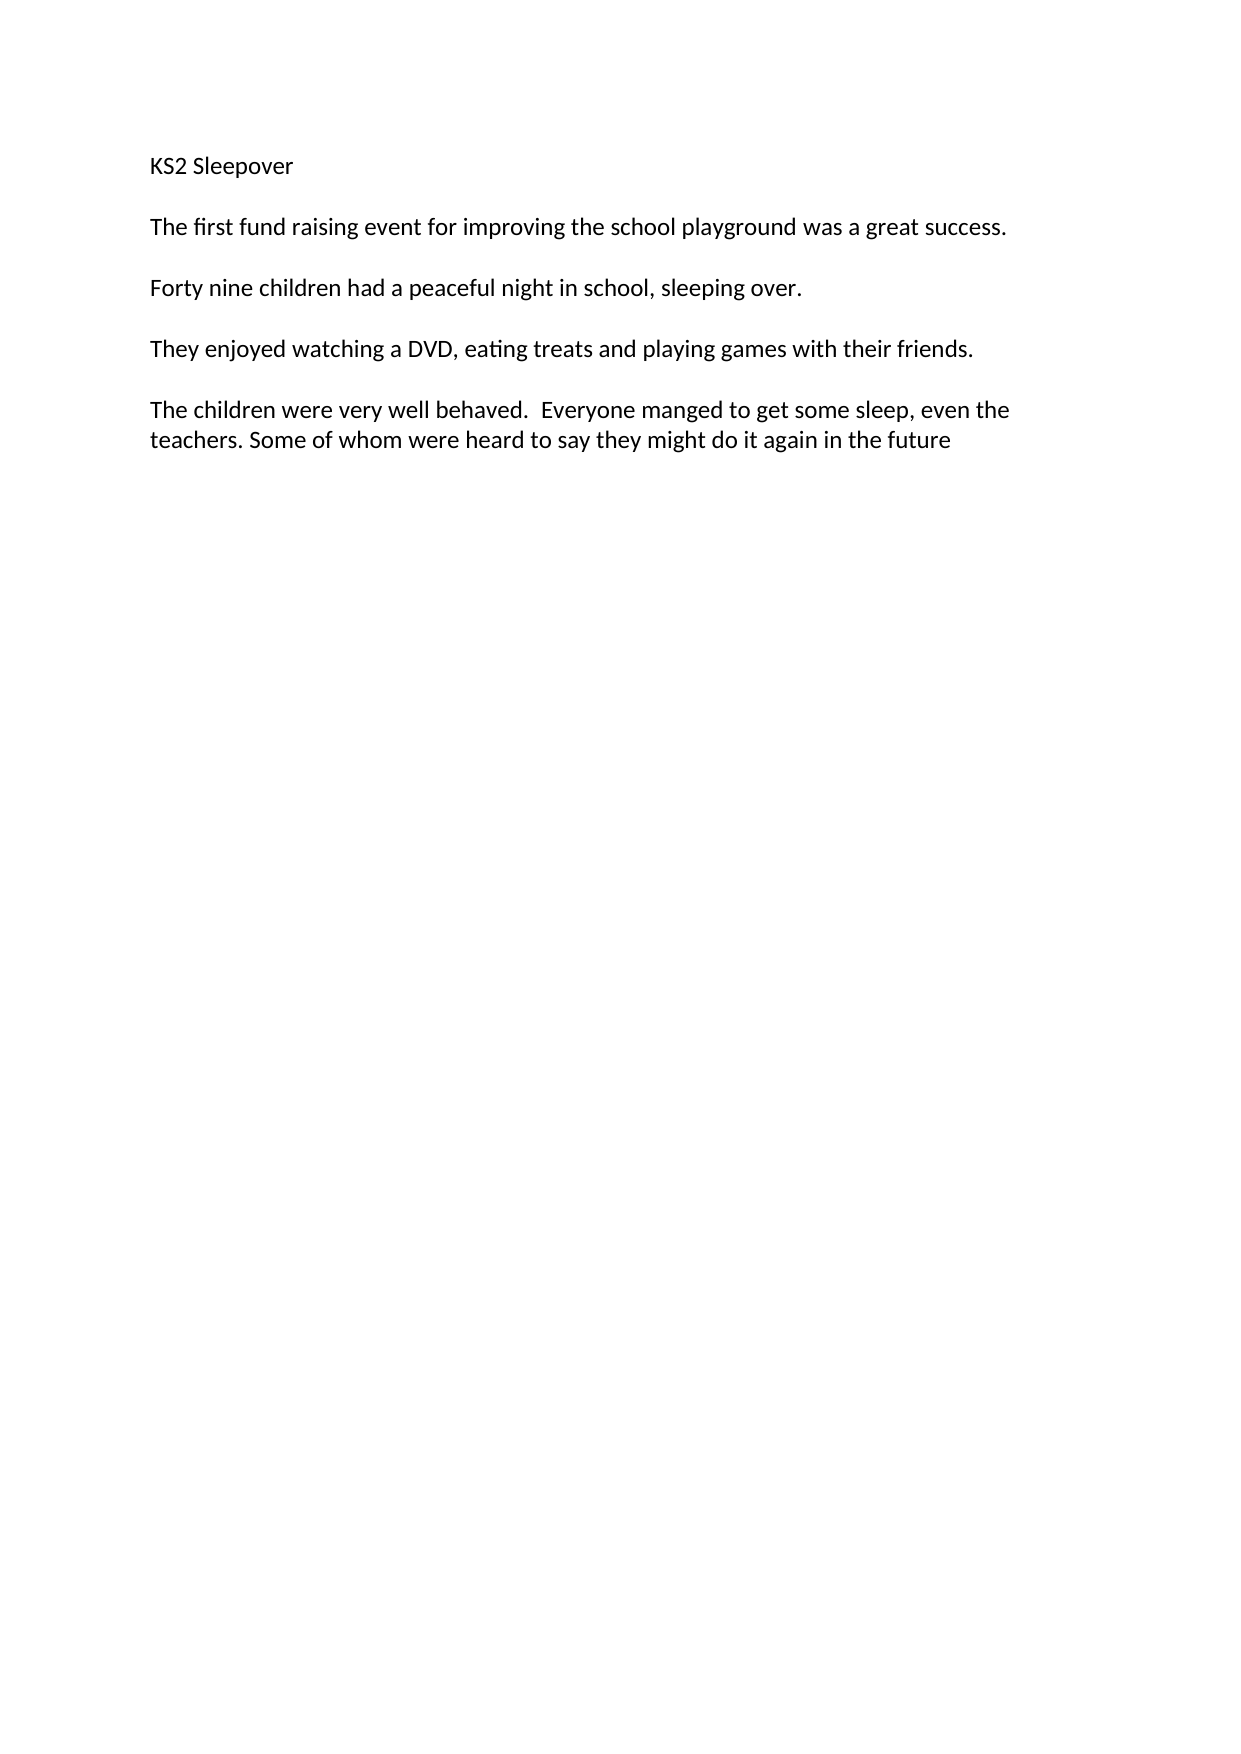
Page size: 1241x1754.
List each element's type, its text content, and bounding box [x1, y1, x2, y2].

text The first fund raising event for improving the school playground was a great success. [150, 211, 1090, 242]
text They enjoyed watching a DVD, eating treats and playing games with their friends. [150, 333, 1090, 364]
text KS2 Sleepover [150, 150, 1090, 181]
text The children were very well behaved. Everyone manged to get some sleep, even the teachers. Some of whom were heard to say they might do it again in the future [150, 394, 1090, 455]
text Forty nine children had a peaceful night in school, sleeping over. [150, 272, 1090, 303]
